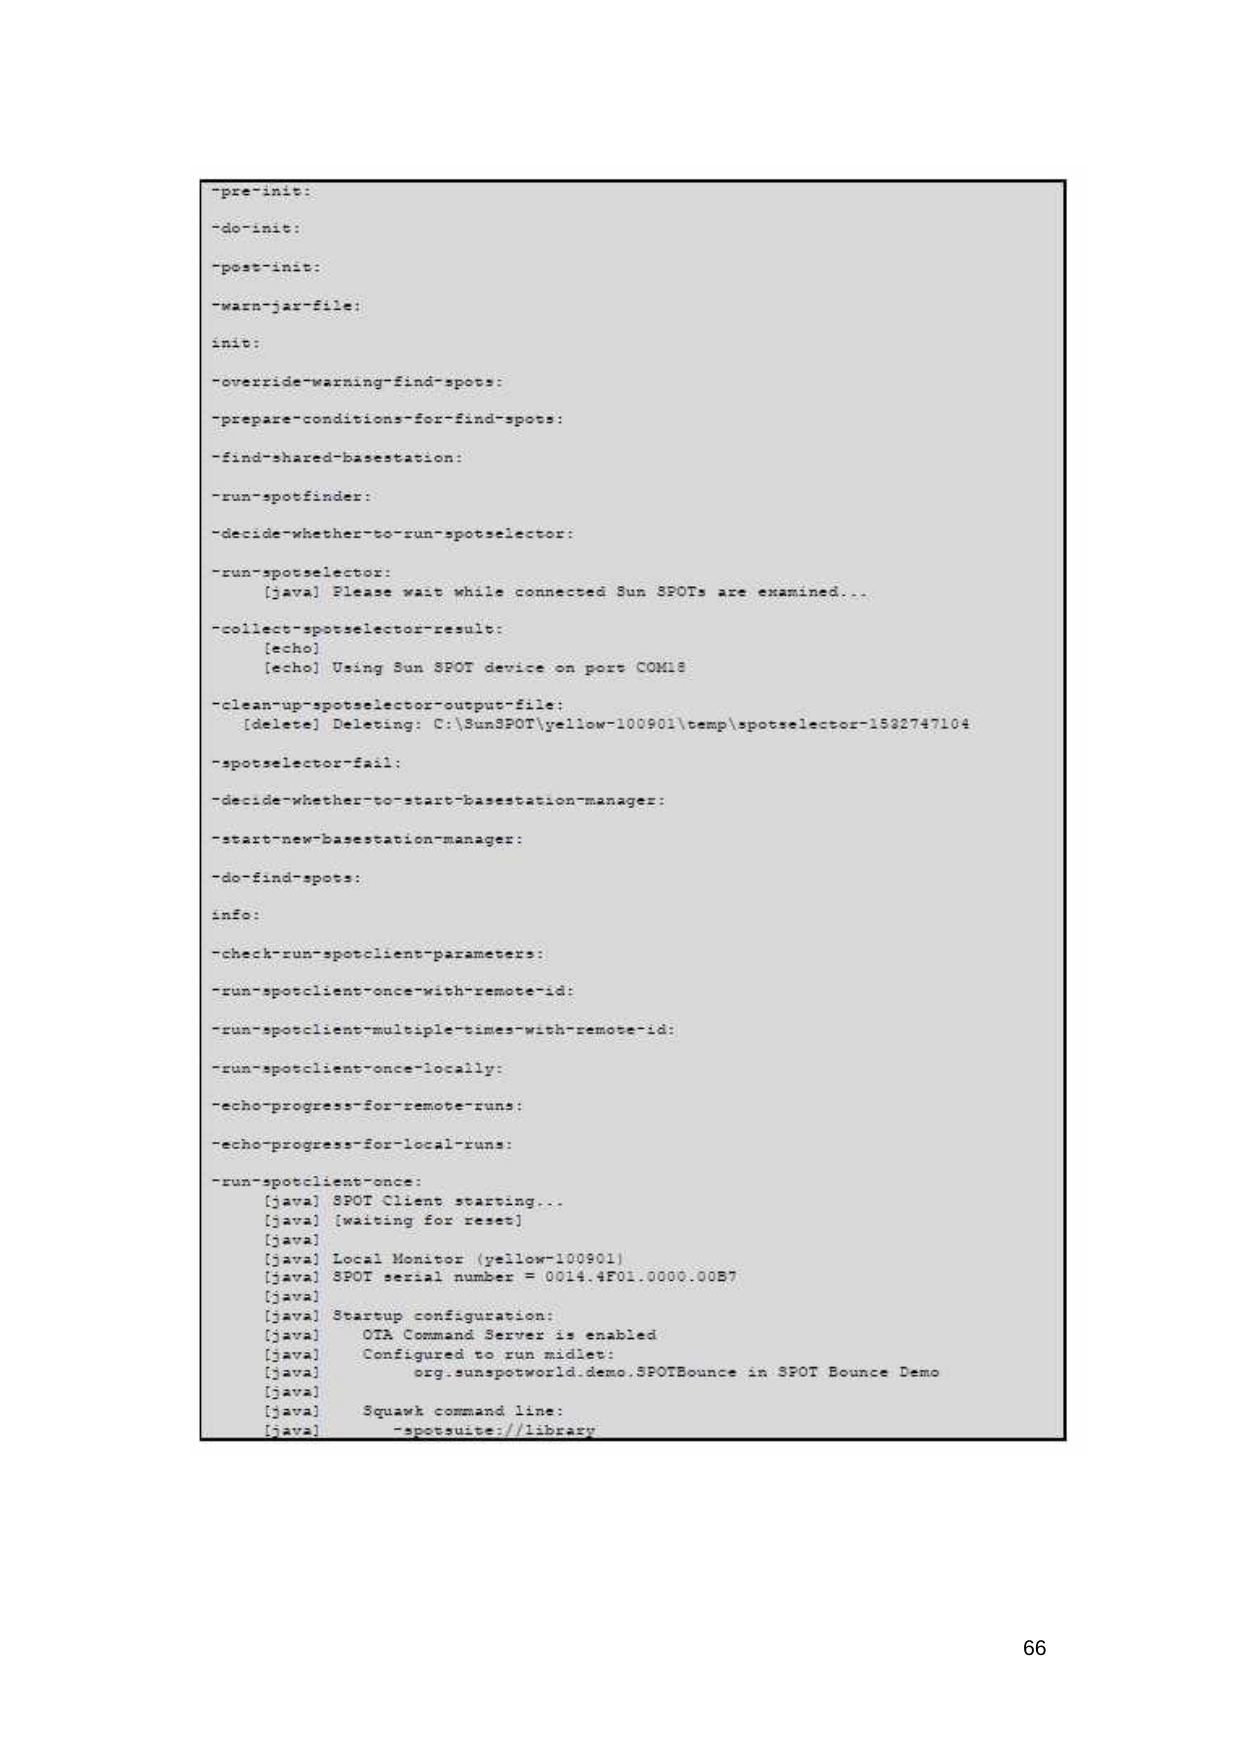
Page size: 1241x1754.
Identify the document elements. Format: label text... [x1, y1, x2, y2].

text 66 [187, 1618, 1051, 1660]
picture [187, 165, 1088, 1456]
